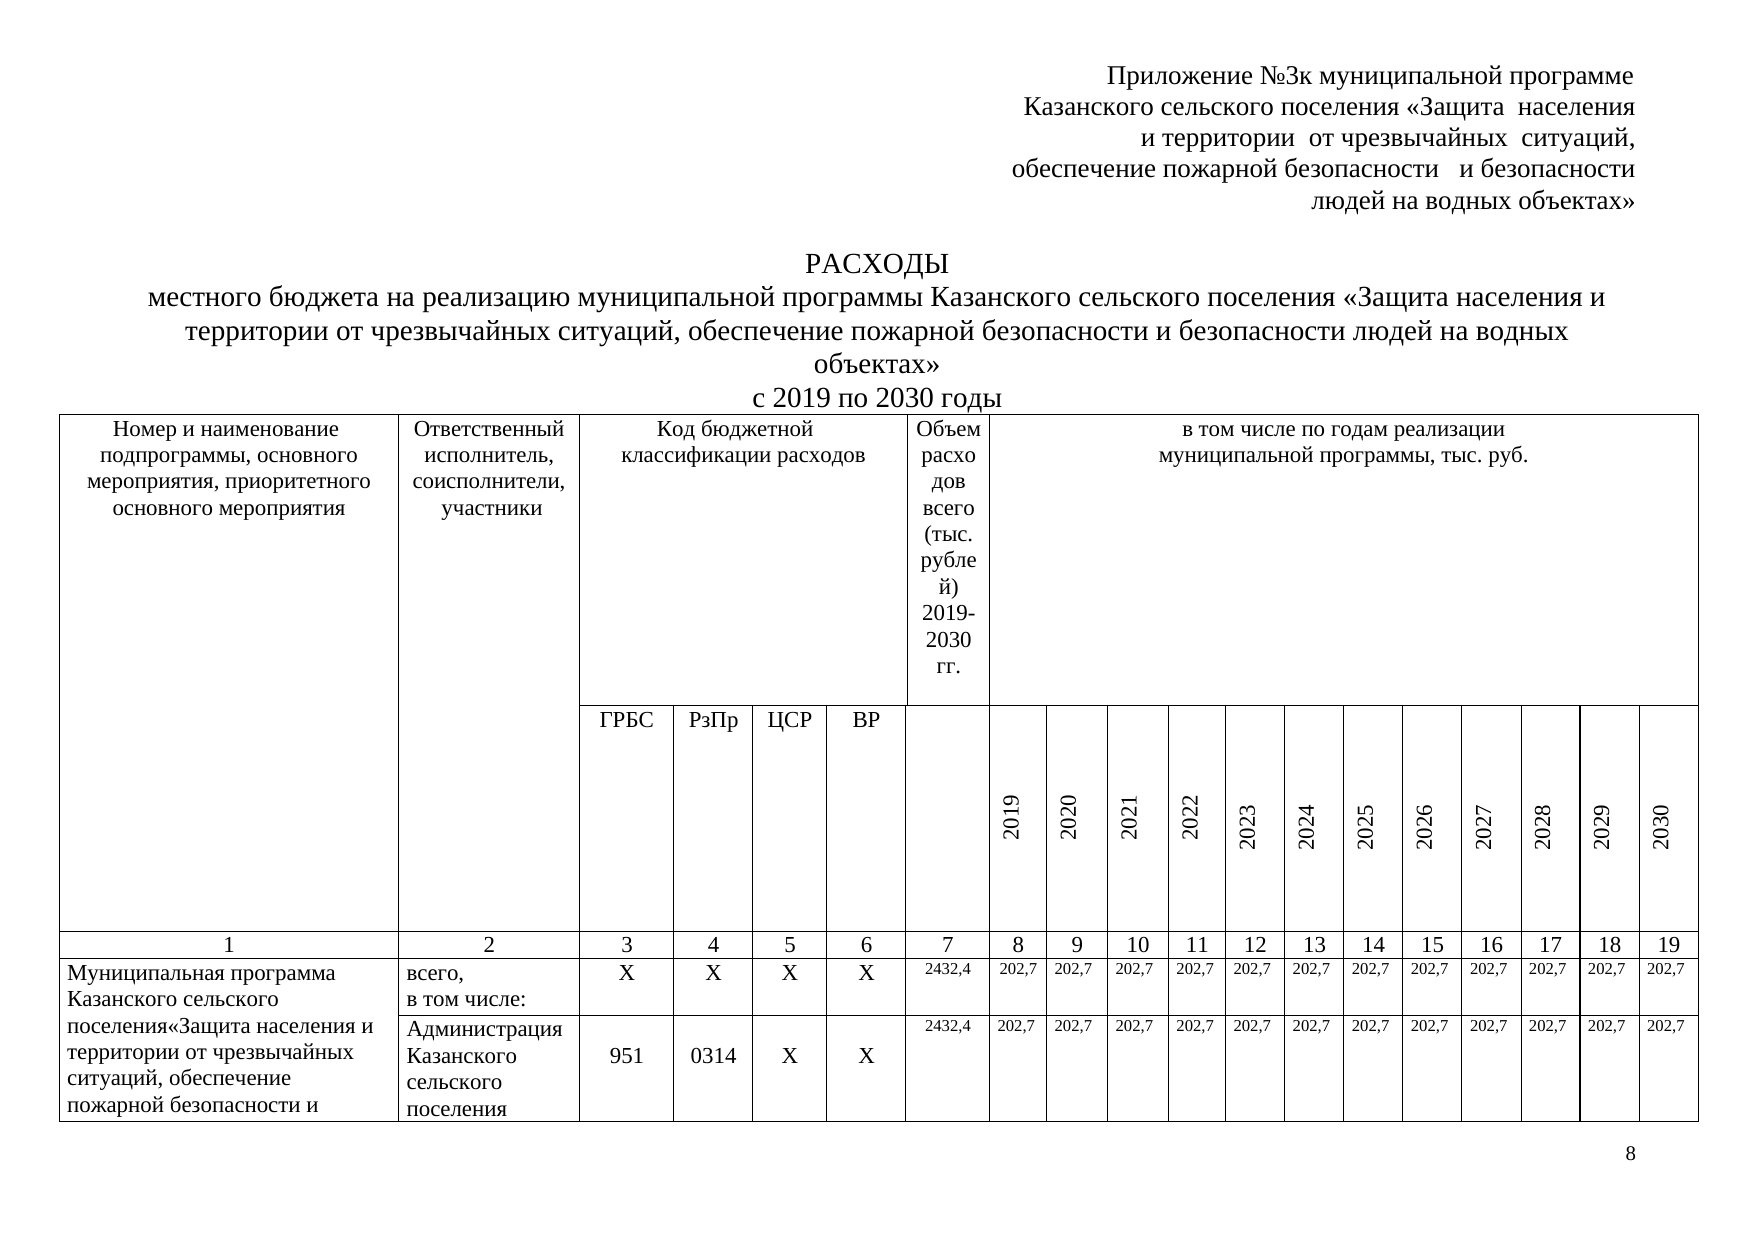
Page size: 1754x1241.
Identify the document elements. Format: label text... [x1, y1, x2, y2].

table_cell X [753, 959, 826, 1014]
table_cell 2025 [1344, 706, 1402, 931]
table_cell 202,7 [1047, 959, 1107, 1014]
table_cell 2 [399, 932, 579, 958]
table_cell 2023 [1226, 706, 1284, 931]
table_header Объем расходов всего (тыс. рублей) 2019-2030 гг. [908, 415, 989, 705]
text Приложение №3к муниципальной программе Казанского сельского поселения «Защита населения [118, 59, 1636, 121]
table_cell 202,7 [1226, 959, 1284, 1014]
table_cell 202,7 [1462, 959, 1521, 1014]
table_cell 2029 [1581, 706, 1639, 931]
table_cell 202,7 [1047, 1016, 1107, 1121]
table_cell 0314 [674, 1016, 752, 1121]
table_cell 8 [990, 932, 1046, 958]
table_cell 7 [906, 932, 989, 958]
table_cell 15 [1403, 932, 1461, 958]
table_cell X [827, 1016, 905, 1121]
table_cell 2030 [1640, 706, 1698, 931]
table_cell 202,7 [1344, 959, 1402, 1014]
table_cell 202,7 [990, 1016, 1046, 1121]
table_cell 202,7 [1403, 1016, 1461, 1121]
table_cell 2021 [1108, 706, 1168, 931]
table_cell X [674, 959, 752, 1014]
table_cell 16 [1462, 932, 1521, 958]
table_header Ответственный исполнитель, соисполнители, участники [399, 415, 579, 931]
table_cell 10 [1108, 932, 1168, 958]
table_header в том числе по годам реализации муниципальной программы, тыс. руб. [990, 415, 1698, 705]
table_cell 202,7 [1285, 959, 1343, 1014]
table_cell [399, 1016, 579, 1121]
table_cell 2020 [1047, 706, 1107, 931]
table_cell 202,7 [1403, 959, 1461, 1014]
table_cell 2028 [1522, 706, 1579, 931]
table_cell ГРБС [580, 706, 673, 931]
table_cell 202,7 [1640, 1016, 1698, 1121]
text обеспечение пожарной безопасности и безопасности [118, 153, 1636, 184]
table_cell 2027 [1462, 706, 1521, 931]
table_cell 202,7 [1462, 1016, 1521, 1121]
table_cell 19 [1640, 932, 1698, 958]
table_cell 12 [1226, 932, 1284, 958]
table_cell ЦСР [753, 706, 826, 931]
table_cell 202,7 [1285, 1016, 1343, 1121]
table_cell 2022 [1169, 706, 1225, 931]
table_cell 1 [60, 932, 398, 958]
table_cell 6 [827, 932, 905, 958]
table_cell X [753, 1016, 826, 1121]
table_cell 202,7 [1581, 1016, 1639, 1121]
text людей на водных объектах» [118, 184, 1636, 215]
table_cell 202,7 [1640, 959, 1698, 1014]
table_cell 2024 [1285, 706, 1343, 931]
table_cell 202,7 [1344, 1016, 1402, 1121]
table_cell 5 [753, 932, 826, 958]
table_cell 202,7 [1108, 1016, 1168, 1121]
table_cell 202,7 [1522, 959, 1579, 1014]
table_cell РзПр [674, 706, 752, 931]
table_header Код бюджетной классификации расходов [580, 415, 907, 705]
table_cell 3 [580, 932, 673, 958]
table_cell 202,7 [990, 959, 1046, 1014]
table_cell 951 [580, 1016, 673, 1121]
table_cell Муниципальная программа Казанского сельского поселения«Защита населения и территории от чрезвычайных ситуаций, обеспечение пожарной безопасности и безопасности людей на водных объектах» [60, 959, 398, 1121]
table_cell 9 [1047, 932, 1107, 958]
table_cell 11 [1169, 932, 1225, 958]
table_cell 202,7 [1169, 1016, 1225, 1121]
table_cell всего, в том числе: [399, 959, 579, 1014]
table_cell 202,7 [1581, 959, 1639, 1014]
table_header Номер и наименование подпрограммы, основного мероприятия, приоритетного основного мероприятия [60, 415, 398, 931]
table_cell 2432,4 [906, 1016, 989, 1121]
table_cell 14 [1344, 932, 1402, 958]
table_cell 202,7 [1522, 1016, 1579, 1121]
table_cell 2019 [990, 706, 1046, 931]
table_cell 202,7 [1226, 1016, 1284, 1121]
table_cell 18 [1581, 932, 1639, 958]
table_cell 202,7 [1169, 959, 1225, 1014]
table_cell 17 [1522, 932, 1579, 958]
table_cell 13 [1285, 932, 1343, 958]
table_cell 4 [674, 932, 752, 958]
table_cell 202,7 [1108, 959, 1168, 1014]
text и территории от чрезвычайных ситуаций, [118, 121, 1636, 153]
text с 2019 по 2030 годы [118, 380, 1636, 414]
table_cell 2026 [1403, 706, 1461, 931]
table_cell ВР [827, 706, 905, 931]
text РАСХОДЫ [118, 246, 1636, 279]
table_cell 2432,4 [906, 959, 989, 1014]
text местного бюджета на реализацию муниципальной программы Казанского сельского поселения «Защита населения и территории от чрезвычайных ситуаций, обеспечение пожарной безопасности и безопасности людей на водных объектах» [118, 279, 1636, 380]
table_cell X [827, 959, 905, 1014]
table_cell [906, 706, 989, 931]
table_cell X [580, 959, 673, 1014]
